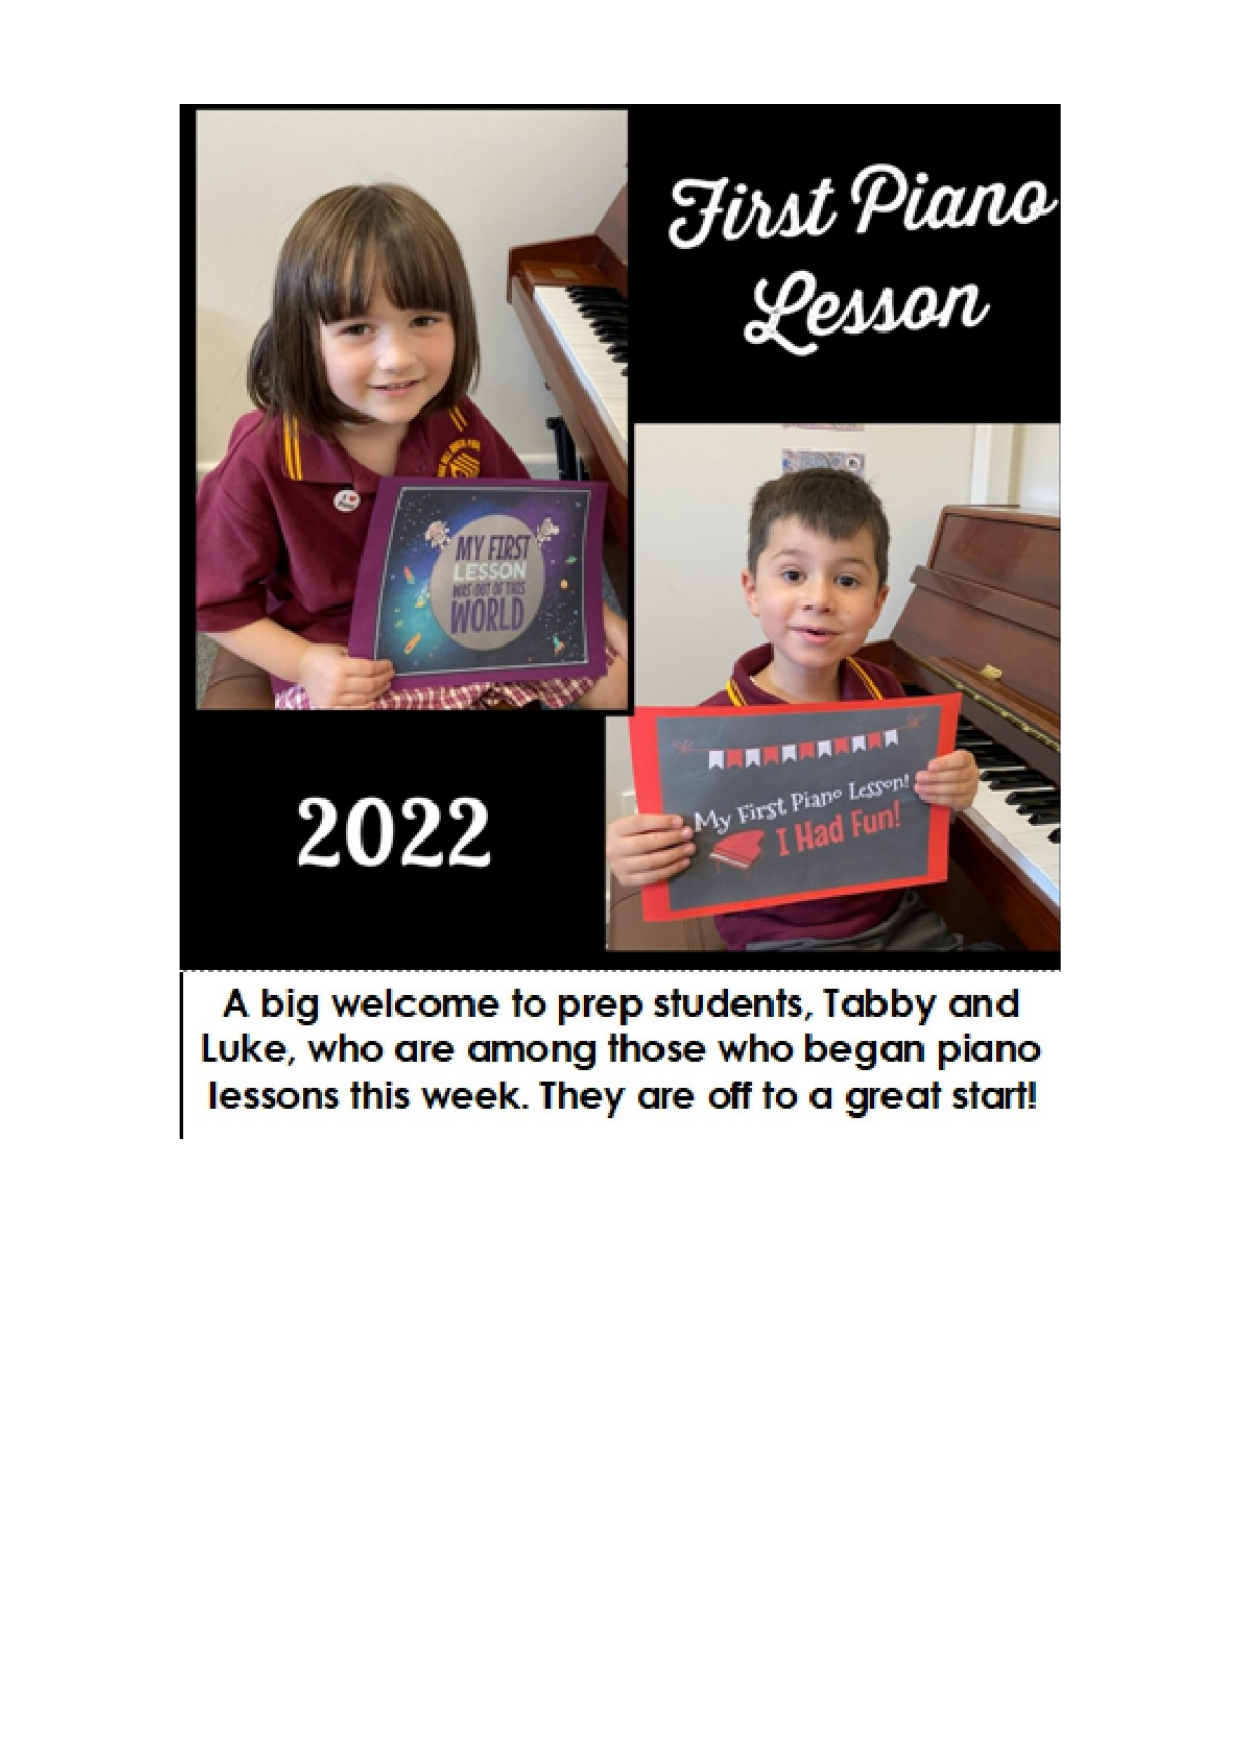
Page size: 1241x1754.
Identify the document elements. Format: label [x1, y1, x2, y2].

picture [179, 104, 1061, 1139]
